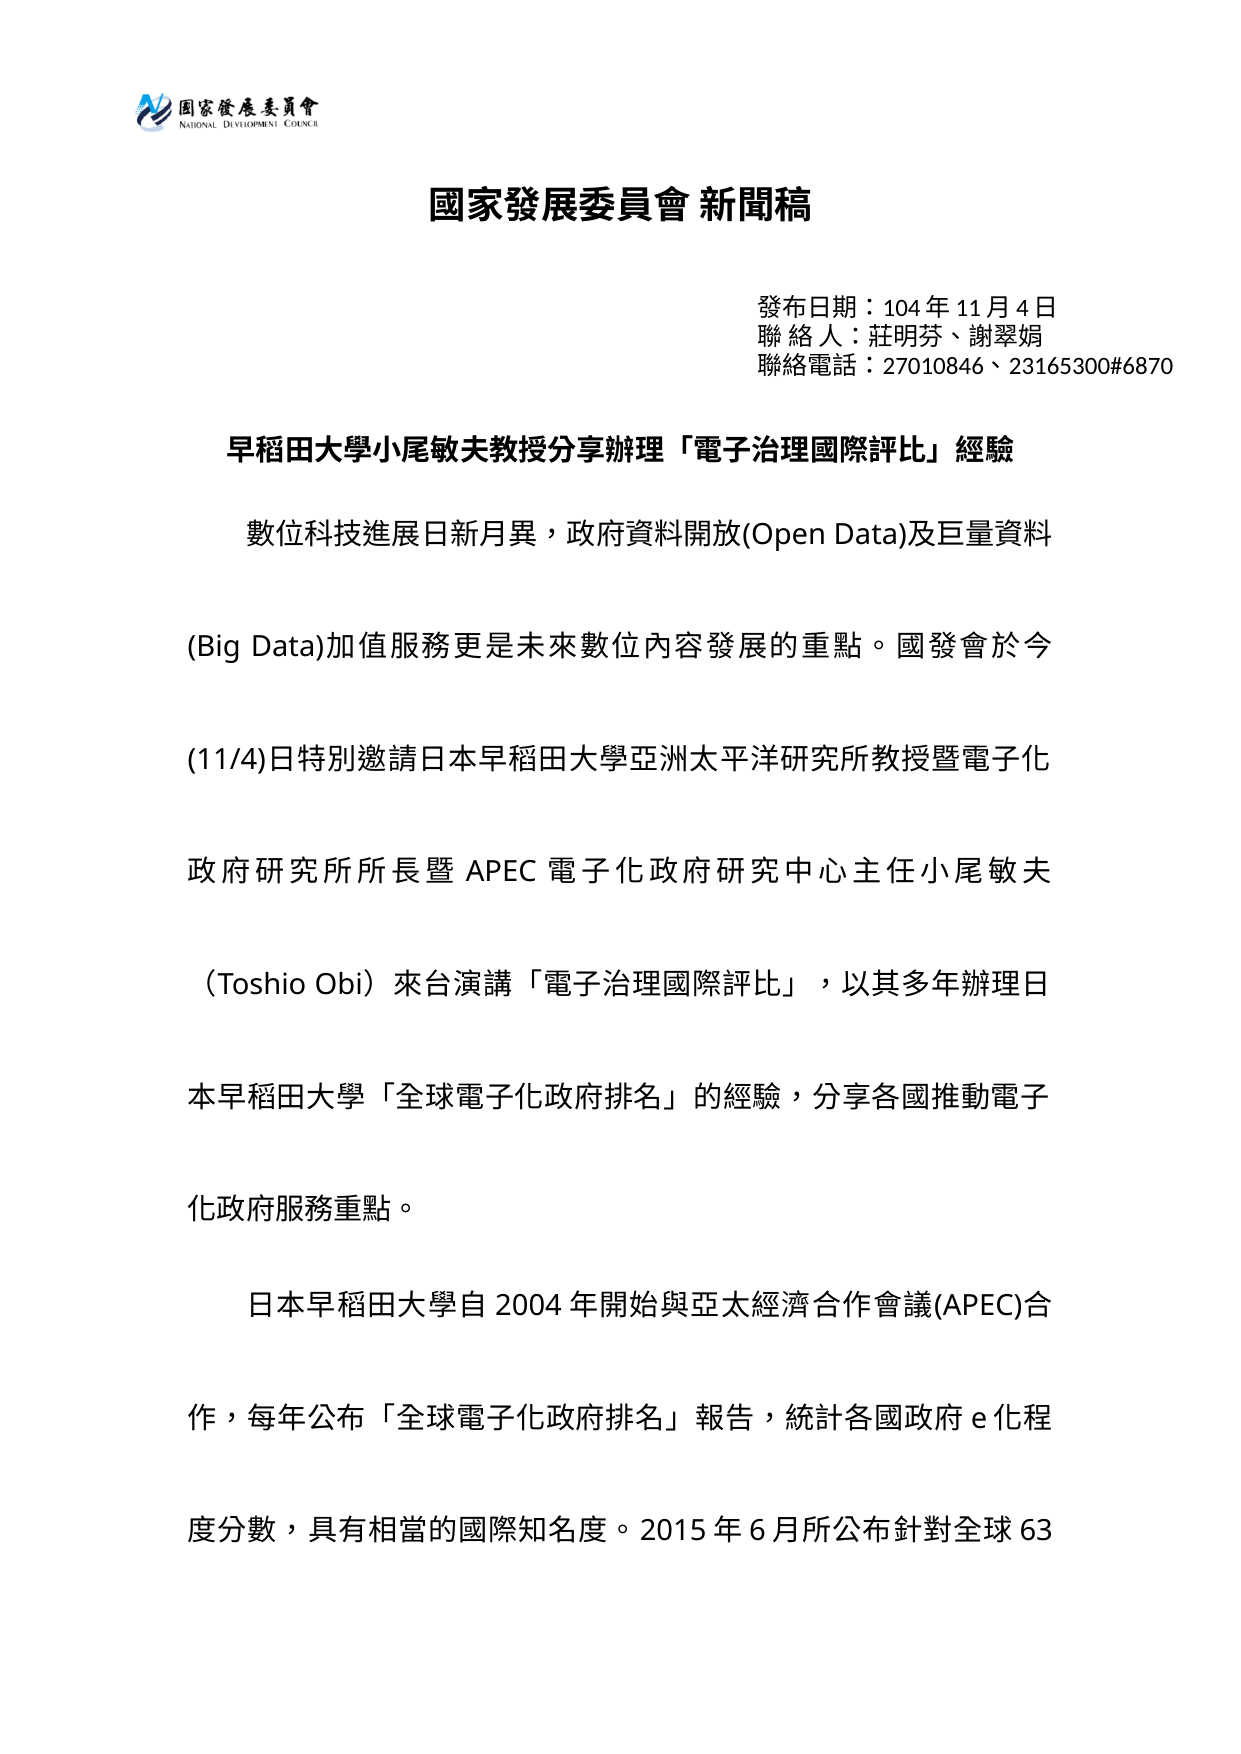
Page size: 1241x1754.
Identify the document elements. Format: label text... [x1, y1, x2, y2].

text 早稻田大學小尾敏夫教授分享辦理「電子治理國際評比」經驗 [187, 427, 1053, 469]
text 國家發展委員會 新聞稿 [187, 164, 1053, 239]
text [187, 1265, 1053, 1565]
picture [133, 93, 321, 132]
text 數位科技進展日新月異，政府資料開放(Open Data)及巨量資料(Big Data)加值服務更是未來數位內容發展的重點。國發會於今(11/4)日特別邀請日本早稻田大學亞洲太平洋研究所教授暨電子化政府研究所所長暨APEC電子化政府研究中心主任小尾敏夫（Toshio Obi）來台演講「電子治理國際評比」，以其多年辦理日本早稻田大學「全球電子化政府排名」的經驗，分享各國推動電子化政府服務重點。 [187, 494, 1053, 1244]
